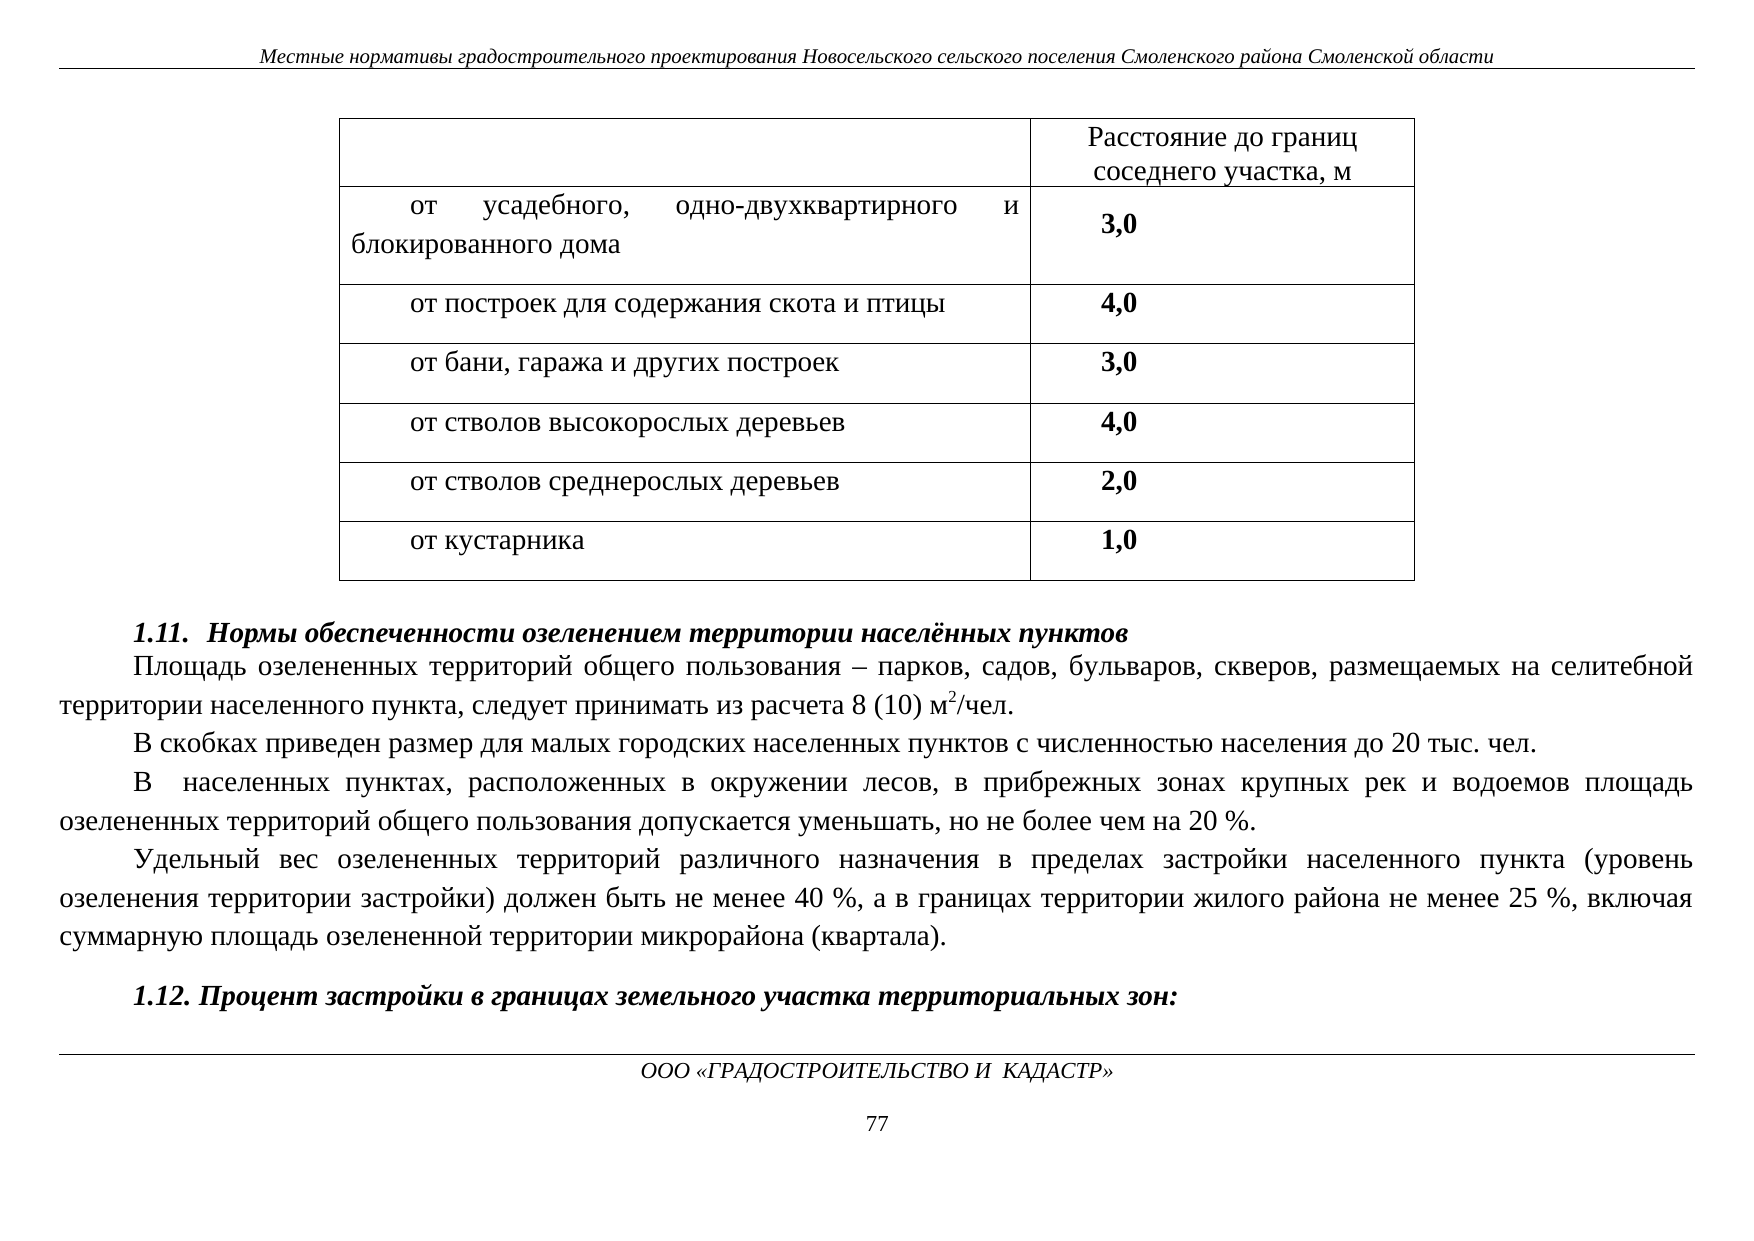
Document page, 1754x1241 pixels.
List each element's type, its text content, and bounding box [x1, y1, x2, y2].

table_cell 3,0 [1031, 187, 1414, 284]
table_cell 4,0 [1031, 404, 1414, 462]
list 1.12. Процент застройки в границах земельного участка территориальных зон: [59, 978, 1695, 1011]
table_header Расстояние до границ соседнего участка, м [1031, 119, 1414, 186]
table_cell от стволов среднерослых деревьев [340, 463, 1030, 521]
table_cell 3,0 [1031, 344, 1414, 403]
table_cell от кустарника [340, 522, 1030, 580]
table_cell от стволов высокорослых деревьев [340, 404, 1030, 462]
table_cell 4,0 [1031, 285, 1414, 343]
table_cell 1,0 [1031, 522, 1414, 580]
subtitle Площадь озелененных территорий общего пользования – парков, садов, бульваров, скверов, размещаемых на селитебной территории населенного пункта, следует принимать из расчета 8 (10) м2/чел. [59, 648, 1695, 721]
text Удельный вес озелененных территорий различного назначения в пределах застройки населенного пункта (уровень озеленения территории застройки) должен быть не менее 40 %, а в границах территории жилого района не менее 25 %, включая суммарную площадь озелененной территории микрорайона (квартала). [59, 841, 1695, 952]
table_cell 2,0 [1031, 463, 1414, 521]
subtitle В скобках приведен размер для малых городских населенных пунктов с численностью населения до 20 тыс. чел. [59, 726, 1695, 759]
table_header [340, 119, 1030, 186]
table_cell от бани, гаража и других построек [340, 344, 1030, 403]
table_cell от построек для содержания скота и птицы [340, 285, 1030, 343]
subtitle В населенных пунктах, расположенных в окружении лесов, в прибрежных зонах крупных рек и водоемов площадь озелененных территорий общего пользования допускается уменьшать, но не более чем на 20 %. [59, 764, 1695, 836]
table_cell от усадебного, одно-двухквартирного и блокированного дома [340, 187, 1030, 284]
list 1.11. Нормы обеспеченности озеленением территории населённых пунктов [59, 615, 1695, 648]
